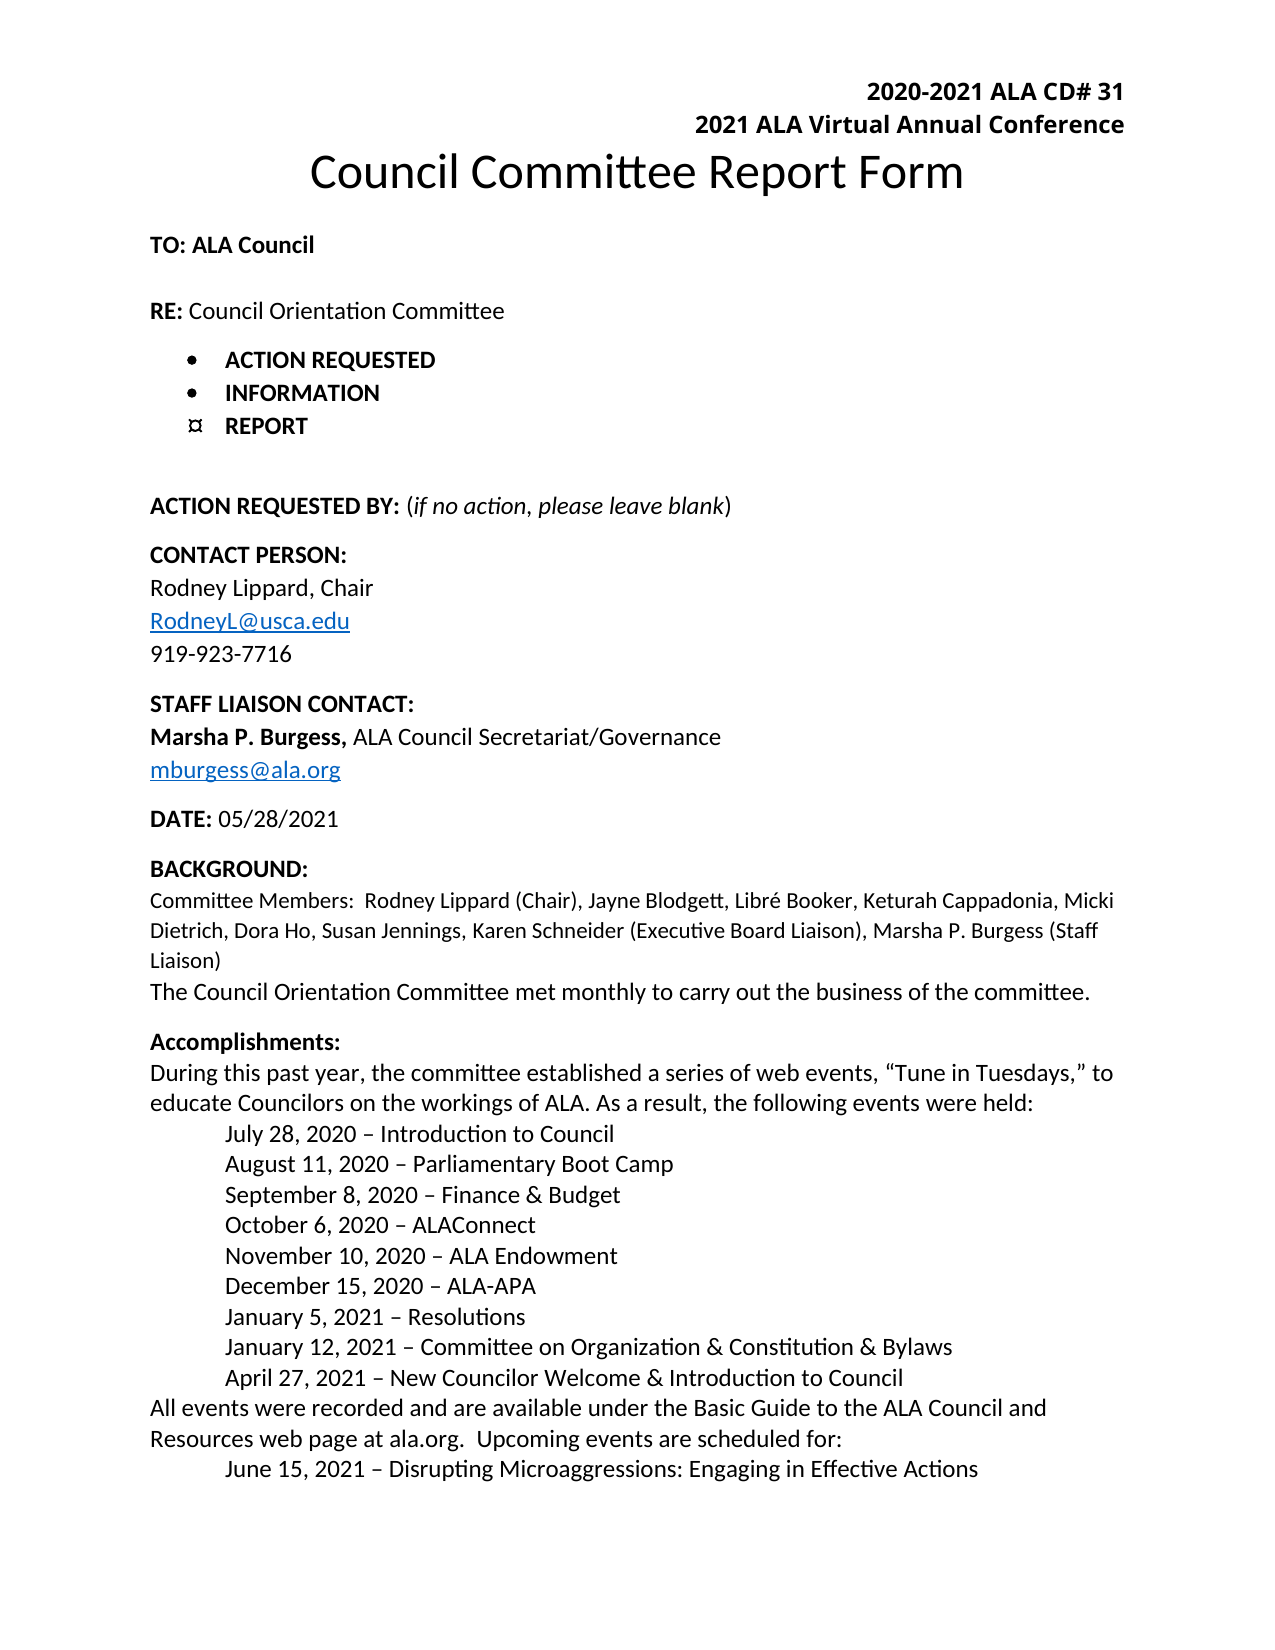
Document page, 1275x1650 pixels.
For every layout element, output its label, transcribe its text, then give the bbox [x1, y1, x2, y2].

text STAFF LIAISON CONTACT: Marsha P. Burgess, ALA Council Secretariat/Governance mburgess@ala.org [150, 688, 1125, 784]
text ACTION REQUESTED BY: (if no action, please leave blank) [150, 490, 1125, 521]
text April 27, 2021 – New Councilor Welcome & Introduction to Council [150, 1362, 1125, 1392]
text July 28, 2020 – Introduction to Council [150, 1118, 1125, 1148]
text TO: ALA Council RE: Council Orientation Committee [150, 229, 1125, 326]
text November 10, 2020 – ALA Endowment [150, 1240, 1125, 1270]
text All events were recorded and are available under the Basic Guide to the ALA Council and Resources web page at ala.org. Upcoming events are scheduled for: [150, 1392, 1125, 1453]
text DATE: 05/28/2021 [150, 803, 1125, 834]
text Accomplishments: [150, 1026, 1125, 1057]
text CONTACT PERSON: Rodney Lippard, Chair RodneyL@usca.edu 919-923-7716 [150, 540, 1125, 669]
list INFORMATION [187, 378, 1125, 408]
text October 6, 2020 – ALAConnect [150, 1209, 1125, 1240]
text June 15, 2021 – Disrupting Microaggressions: Engaging in Effective Actions [150, 1453, 1125, 1484]
text BACKGROUND: Committee Members: Rodney Lippard (Chair), Jayne Blodgett, Libré Booker, Keturah Cappadonia, Micki Dietrich, Dora Ho, Susan Jennings, Karen Schneider (Executive Board Liaison), Marsha P. Burgess (Staff Liaison) The Council Orientation Committee met monthly to carry out the business of the committee. [150, 853, 1125, 1007]
list REPORT [187, 411, 1125, 471]
list ACTION REQUESTED [187, 345, 1125, 375]
text December 15, 2020 – ALA-APA [150, 1270, 1125, 1301]
text August 11, 2020 – Parliamentary Boot Camp [150, 1148, 1125, 1179]
text January 12, 2021 – Committee on Organization & Constitution & Bylaws [150, 1331, 1125, 1362]
text During this past year, the committee established a series of web events, “Tune in Tuesdays,” to educate Councilors on the workings of ALA. As a result, the following events were held: [150, 1057, 1125, 1118]
text January 5, 2021 – Resolutions [150, 1301, 1125, 1331]
text September 8, 2020 – Finance & Budget [150, 1179, 1125, 1209]
